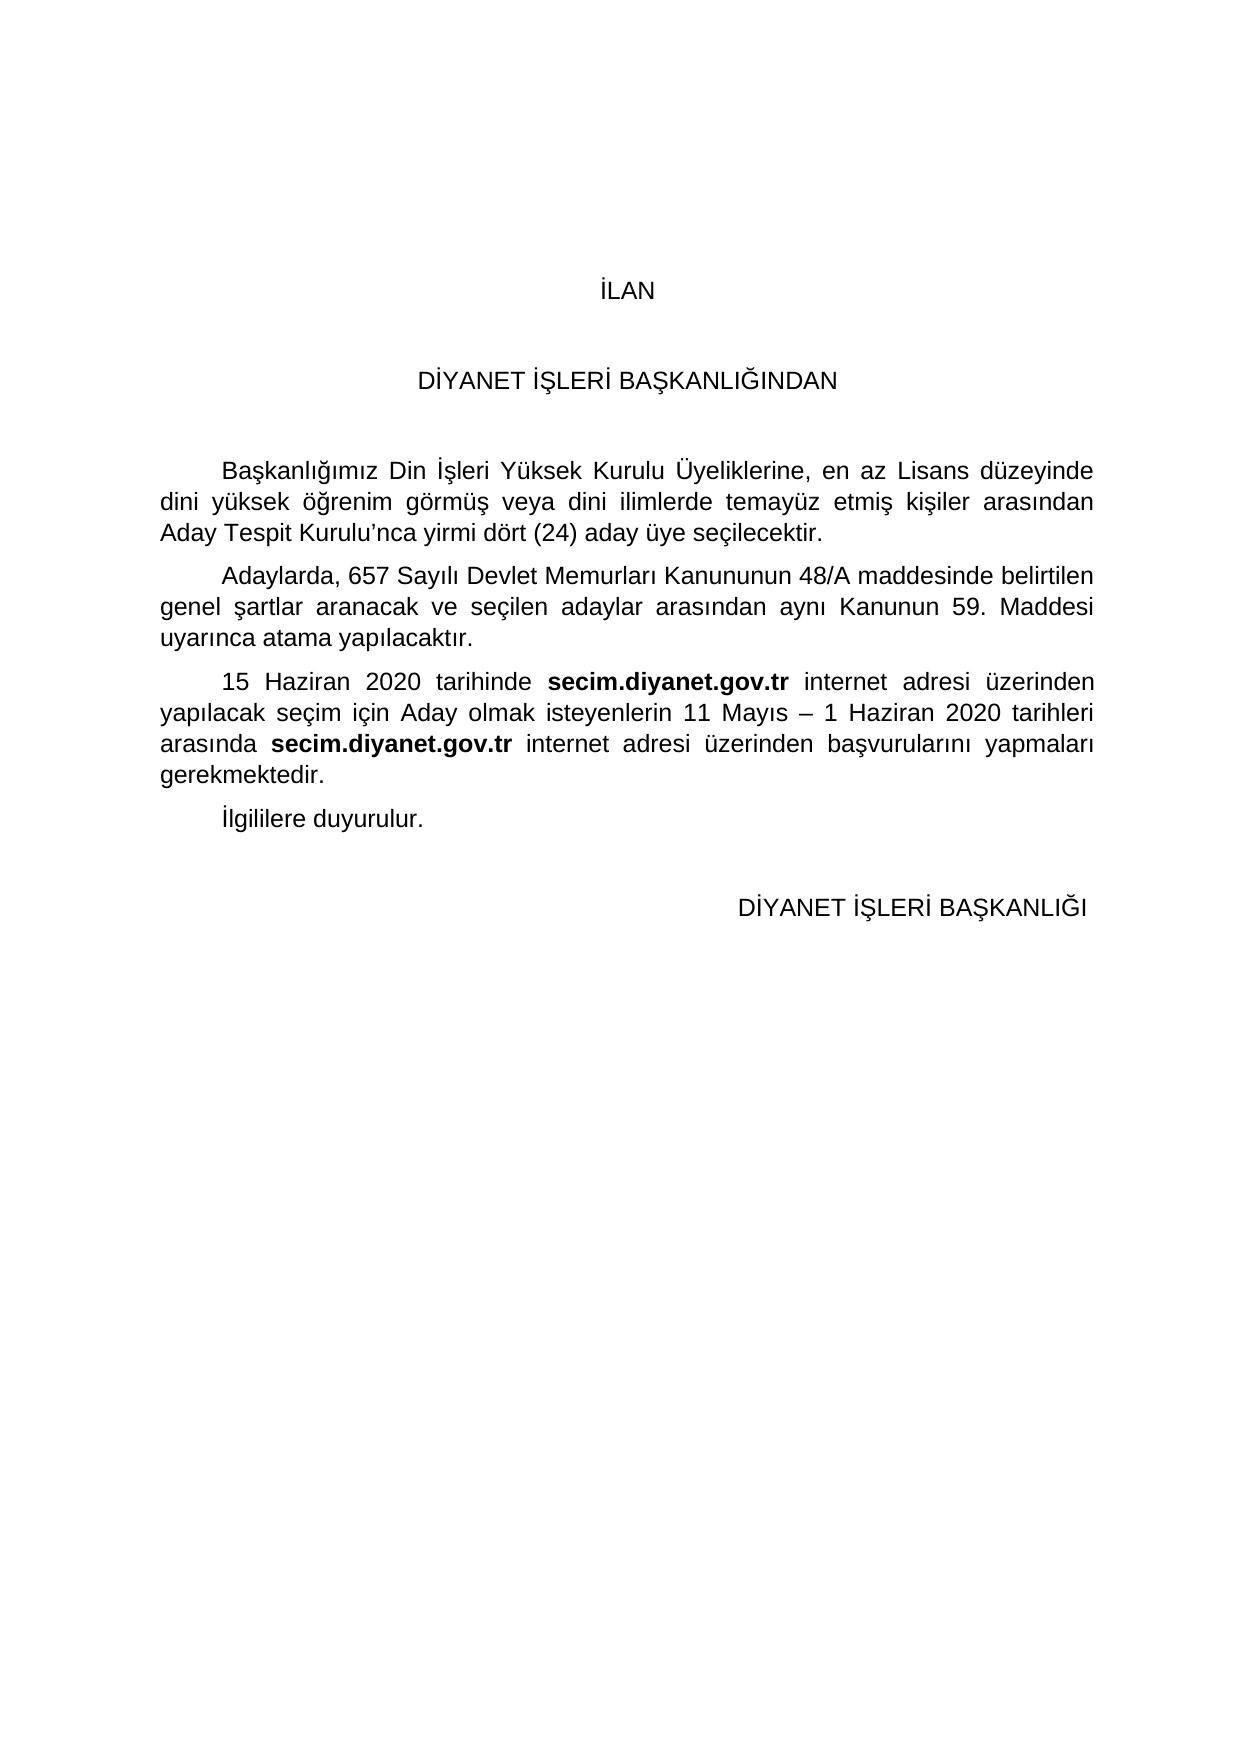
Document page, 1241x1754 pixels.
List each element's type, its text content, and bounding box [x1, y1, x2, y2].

text DİYANET İŞLERİ BAŞKANLIĞI [691, 893, 1107, 922]
text Başkanlığımız Din İşleri Yüksek Kurulu Üyeliklerine, en az Lisans düzeyinde dini yüksek öğrenim görmüş veya dini ilimlerde temayüz etmiş kişiler arasından Aday Tespit Kurulu’nca yirmi dört (24) aday üye seçilecektir. [160, 456, 1095, 546]
text İLAN [346, 276, 909, 305]
text 15 Haziran 2020 tarihinde secim.diyanet.gov.tr internet adresi üzerinden yapılacak seçim için Aday olmak isteyenlerin 11 Mayıs – 1 Haziran 2020 tarihleri arasında secim.diyanet.gov.tr internet adresi üzerinden başvurularını yapmaları gerekmektedir. [160, 667, 1096, 789]
text Adaylarda, 657 Sayılı Devlet Memurları Kanununun 48/A maddesinde belirtilen genel şartlar aranacak ve seçilen adaylar arasından aynı Kanunun 59. Maddesi uyarınca atama yapılacaktır. [160, 561, 1096, 652]
text DİYANET İŞLERİ BAŞKANLIĞINDAN [346, 366, 909, 395]
text İlgililere duyurulur. [160, 803, 1107, 832]
